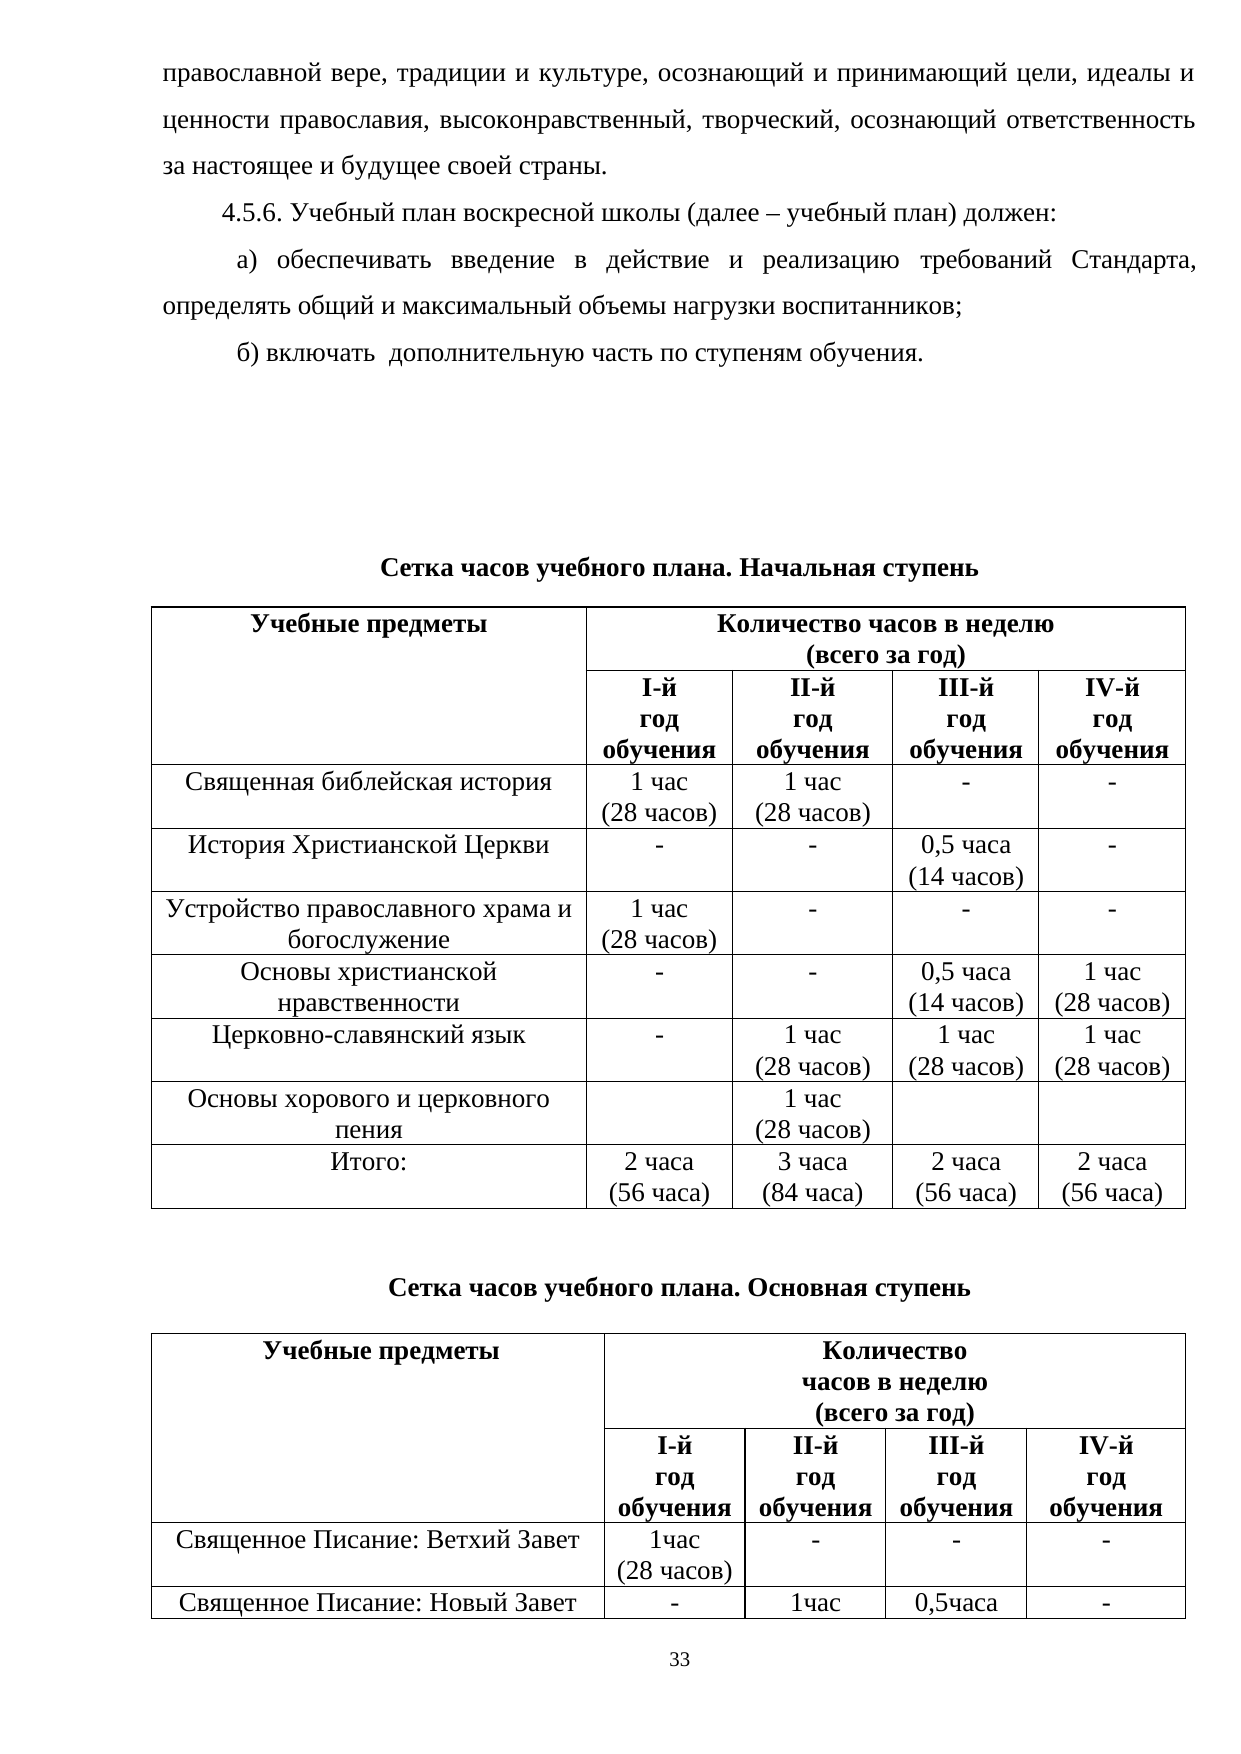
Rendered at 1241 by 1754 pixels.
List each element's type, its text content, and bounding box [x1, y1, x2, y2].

table_cell 1 час (28 часов) [733, 1082, 892, 1144]
table_cell - [893, 765, 1038, 828]
text Сетка часов учебного плана. Основная ступень [162, 1271, 1197, 1302]
table_cell III-й год обучения [886, 1429, 1026, 1522]
table_cell 2 часа (56 часа) [587, 1145, 732, 1208]
table_cell 3 часа (84 часа) [733, 1145, 892, 1208]
table_cell Устройство православного храма и богослужение [152, 892, 586, 954]
table_cell 1 час (28 часов) [1039, 955, 1185, 1018]
table_cell 0,5часа (14 часов) [886, 1587, 1026, 1618]
table_cell I-й год обучения [587, 671, 732, 764]
table_cell - [886, 1523, 1026, 1586]
table_cell Основы хорового и церковного пения [152, 1082, 586, 1144]
table_header Учебные предметы [152, 608, 586, 764]
table_cell - [1039, 892, 1185, 954]
table_cell - [587, 955, 732, 1018]
table_cell 1 час (28 часов) [893, 1019, 1038, 1081]
table_cell - [746, 1523, 885, 1586]
text 4.5.6. Учебный план воскресной школы (далее – учебный план) должен: [162, 196, 1197, 227]
table_cell - [733, 955, 892, 1018]
table_cell IV-й год обучения [1027, 1429, 1185, 1522]
table_cell 1час (28 часов) [605, 1523, 744, 1586]
text а) обеспечивать введение в действие и реализацию требований Стандарта, определять общий и максимальный объемы нагрузки воспитанников; [162, 243, 1197, 321]
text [162, 56, 1197, 181]
table_cell 1 час (28 часов) [733, 765, 892, 828]
table_cell 1 час (28 часов) [587, 765, 732, 828]
table_cell 0,5 часа (14 часов) [893, 829, 1038, 891]
table_cell Священная библейская история [152, 765, 586, 828]
table_cell - [1039, 765, 1185, 828]
table_header Учебные предметы [152, 1334, 604, 1522]
table_cell - [733, 892, 892, 954]
table_header Количество часов в неделю (всего за год) [605, 1334, 1185, 1428]
table_cell III-й год обучения [893, 671, 1038, 764]
table_cell - [605, 1587, 744, 1618]
table_cell II-й год обучения [733, 671, 892, 764]
table_cell - [733, 829, 892, 891]
table_cell - [587, 829, 732, 891]
table_cell Церковно-славянский язык [152, 1019, 586, 1081]
table_cell Основы христианской нравственности [152, 955, 586, 1018]
table_cell 2 часа (56 часа) [1039, 1145, 1185, 1208]
table_cell История Христианской Церкви [152, 829, 586, 891]
table_cell 1час (28 часов) [746, 1587, 885, 1618]
table_cell - [893, 892, 1038, 954]
text Сетка часов учебного плана. Начальная ступень [162, 551, 1197, 582]
table_cell II-й год обучения [746, 1429, 885, 1522]
table_cell 1 час (28 часов) [587, 892, 732, 954]
table_cell 1 час (28 часов) [733, 1019, 892, 1081]
table_cell - [1027, 1587, 1185, 1618]
table_cell Итого: [152, 1145, 586, 1208]
table_cell [893, 1082, 1038, 1144]
table_cell IV-й год обучения [1039, 671, 1185, 764]
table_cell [152, 1587, 604, 1618]
table_cell Священное Писание: Ветхий Завет [152, 1523, 604, 1586]
table_header Количество часов в неделю (всего за год) [587, 608, 1185, 670]
text б) включать дополнительную часть по ступеням обучения. [162, 336, 1197, 367]
table_cell - [1039, 829, 1185, 891]
table_cell 2 часа (56 часа) [893, 1145, 1038, 1208]
table_cell 1 час (28 часов) [1039, 1019, 1185, 1081]
table_cell I-й год обучения [605, 1429, 744, 1522]
table_cell [1039, 1082, 1185, 1144]
table_cell - [1027, 1523, 1185, 1586]
table_cell - [587, 1019, 732, 1081]
table_cell 0,5 часа (14 часов) [893, 955, 1038, 1018]
table_cell [587, 1082, 732, 1144]
